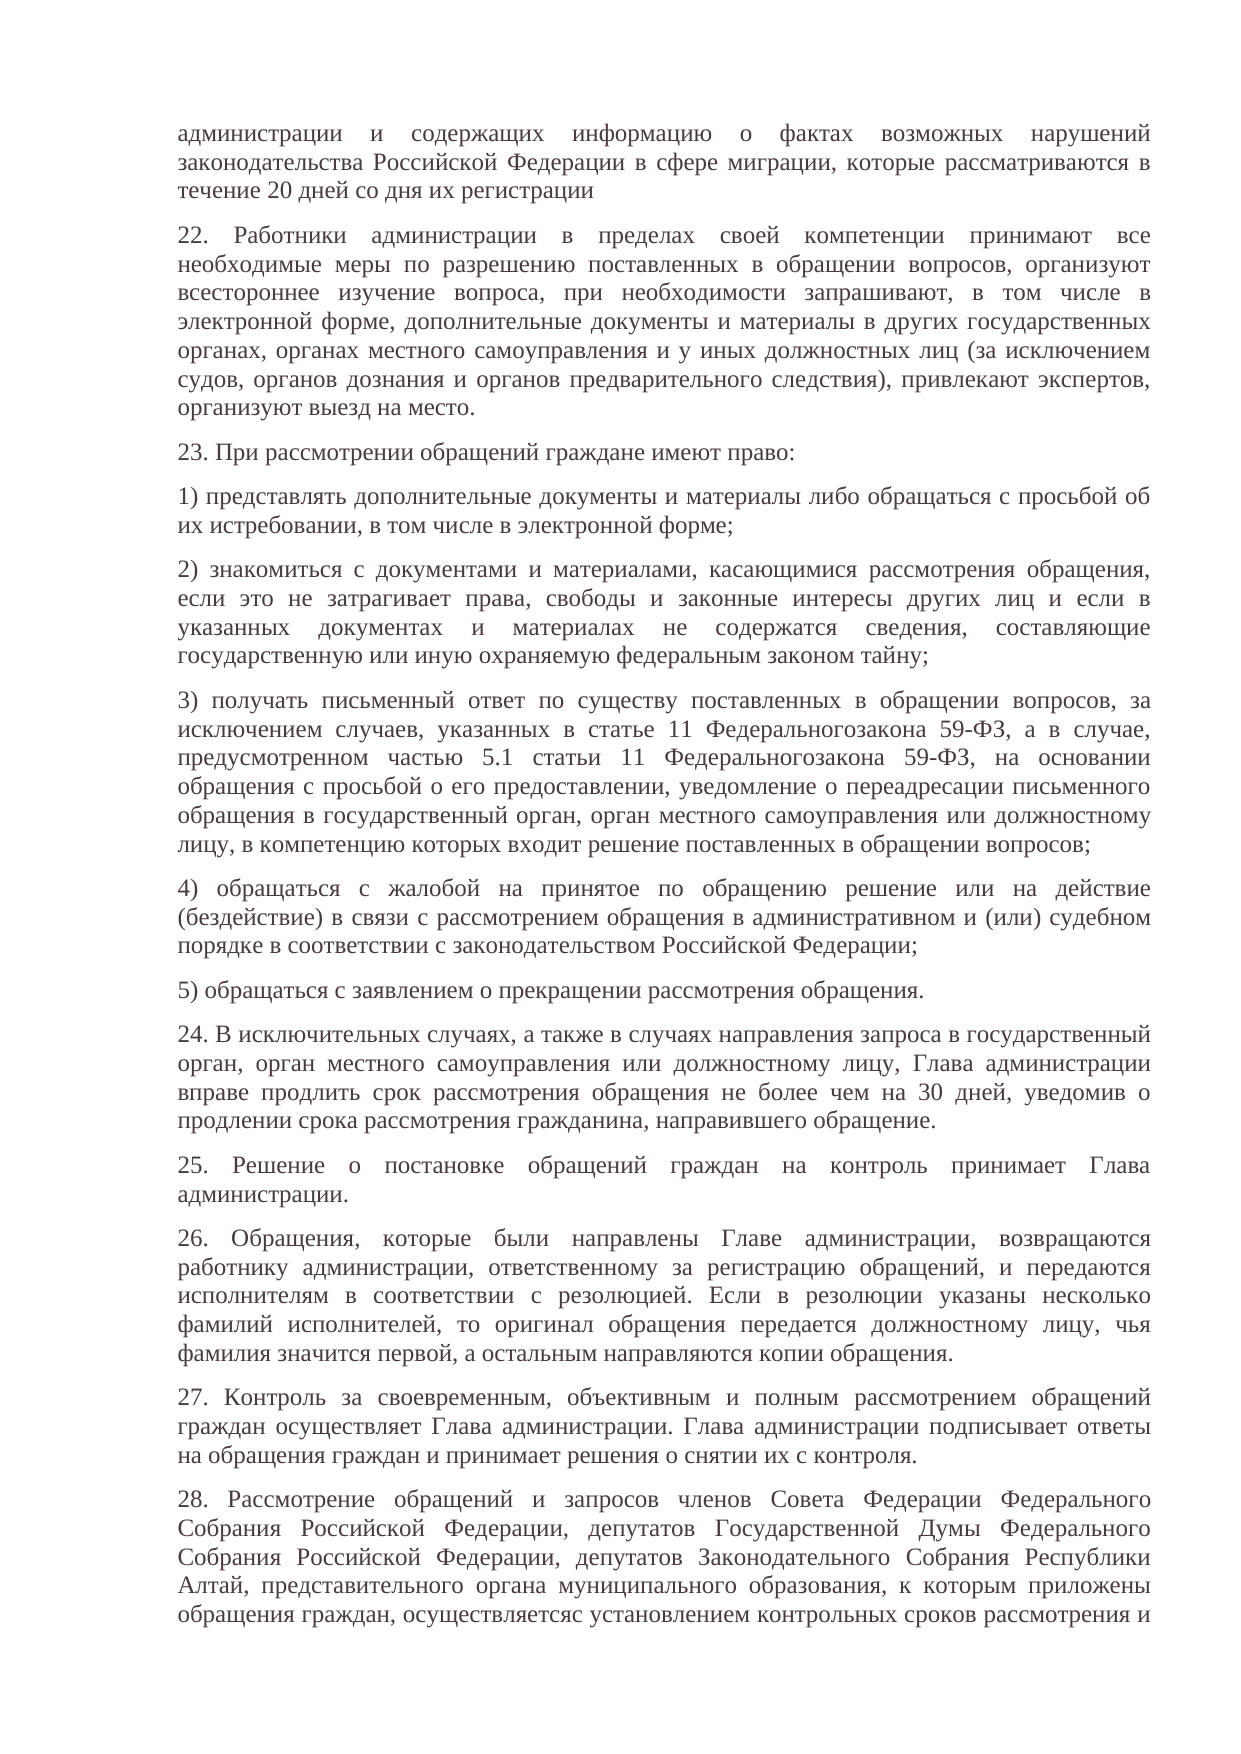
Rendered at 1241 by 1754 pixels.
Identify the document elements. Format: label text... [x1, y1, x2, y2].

text 24. В исключительных случаях, а также в случаях направления запроса в государственный орган, орган местного самоуправления или должностному лицу, Глава администрации вправе продлить срок рассмотрения обращения не более чем на 30 дней, уведомив о продлении срока рассмотрения гражданина, направившего обращение. [177, 1019, 1152, 1134]
text 4) обращаться с жалобой на принятое по обращению решение или на действие (бездействие) в связи с рассмотрением обращения в административном и (или) судебном порядке в соответствии с законодательством Российской Федерации; [177, 873, 1152, 959]
text 5) обращаться с заявлением о прекращении рассмотрения обращения. [177, 975, 1152, 1004]
text 1) представлять дополнительные документы и материалы либо обращаться с просьбой об их истребовании, в том числе в электронной форме; [177, 481, 1152, 539]
text 23. При рассмотрении обращений граждане имеют право: [177, 437, 1152, 466]
text 2) знакомиться с документами и материалами, касающимися рассмотрения обращения, если это не затрагивает права, свободы и законные интересы других лиц и если в указанных документах и материалах не содержатся сведения, составляющие государственную или иную охраняемую федеральным законом тайну; [177, 554, 1152, 669]
text 26. Обращения, которые были направлены Главе администрации, возвращаются работнику администрации, ответственному за регистрацию обращений, и передаются исполнителям в соответствии с резолюцией. Если в резолюции указаны несколько фамилий исполнителей, то оригинал обращения передается должностному лицу, чья фамилия значится первой, а остальным направляются копии обращения. [177, 1223, 1152, 1367]
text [177, 1484, 1152, 1628]
text 22. Работники администрации в пределах своей компетенции принимают все необходимые меры по разрешению поставленных в обращении вопросов, организуют всестороннее изучение вопроса, при необходимости запрашивают, в том числе в электронной форме, дополнительные документы и материалы в других государственных органах, органах местного самоуправления и у иных должностных лиц (за исключением судов, органов дознания и органов предварительного следствия), привлекают экспертов, организуют выезд на место. [177, 220, 1152, 421]
text 27. Контроль за своевременным, объективным и полным рассмотрением обращений граждан осуществляет Глава администрации. Глава администрации подписывает ответы на обращения граждан и принимает решения о снятии их с контроля. [177, 1382, 1152, 1469]
text 3) получать письменный ответ по существу поставленных в обращении вопросов, за исключением случаев, указанных в статье 11 Федеральногозакона 59-ФЗ, а в случае, предусмотренном частью 5.1 статьи 11 Федеральногозакона 59-ФЗ, на основании обращения с просьбой о его предоставлении, уведомление о переадресации письменного обращения в государственный орган, орган местного самоуправления или должностному лицу, в компетенцию которых входит решение поставленных в обращении вопросов; [177, 685, 1152, 857]
text 25. Решение о постановке обращений граждан на контроль принимает Глава администрации. [177, 1150, 1152, 1207]
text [177, 118, 1152, 204]
